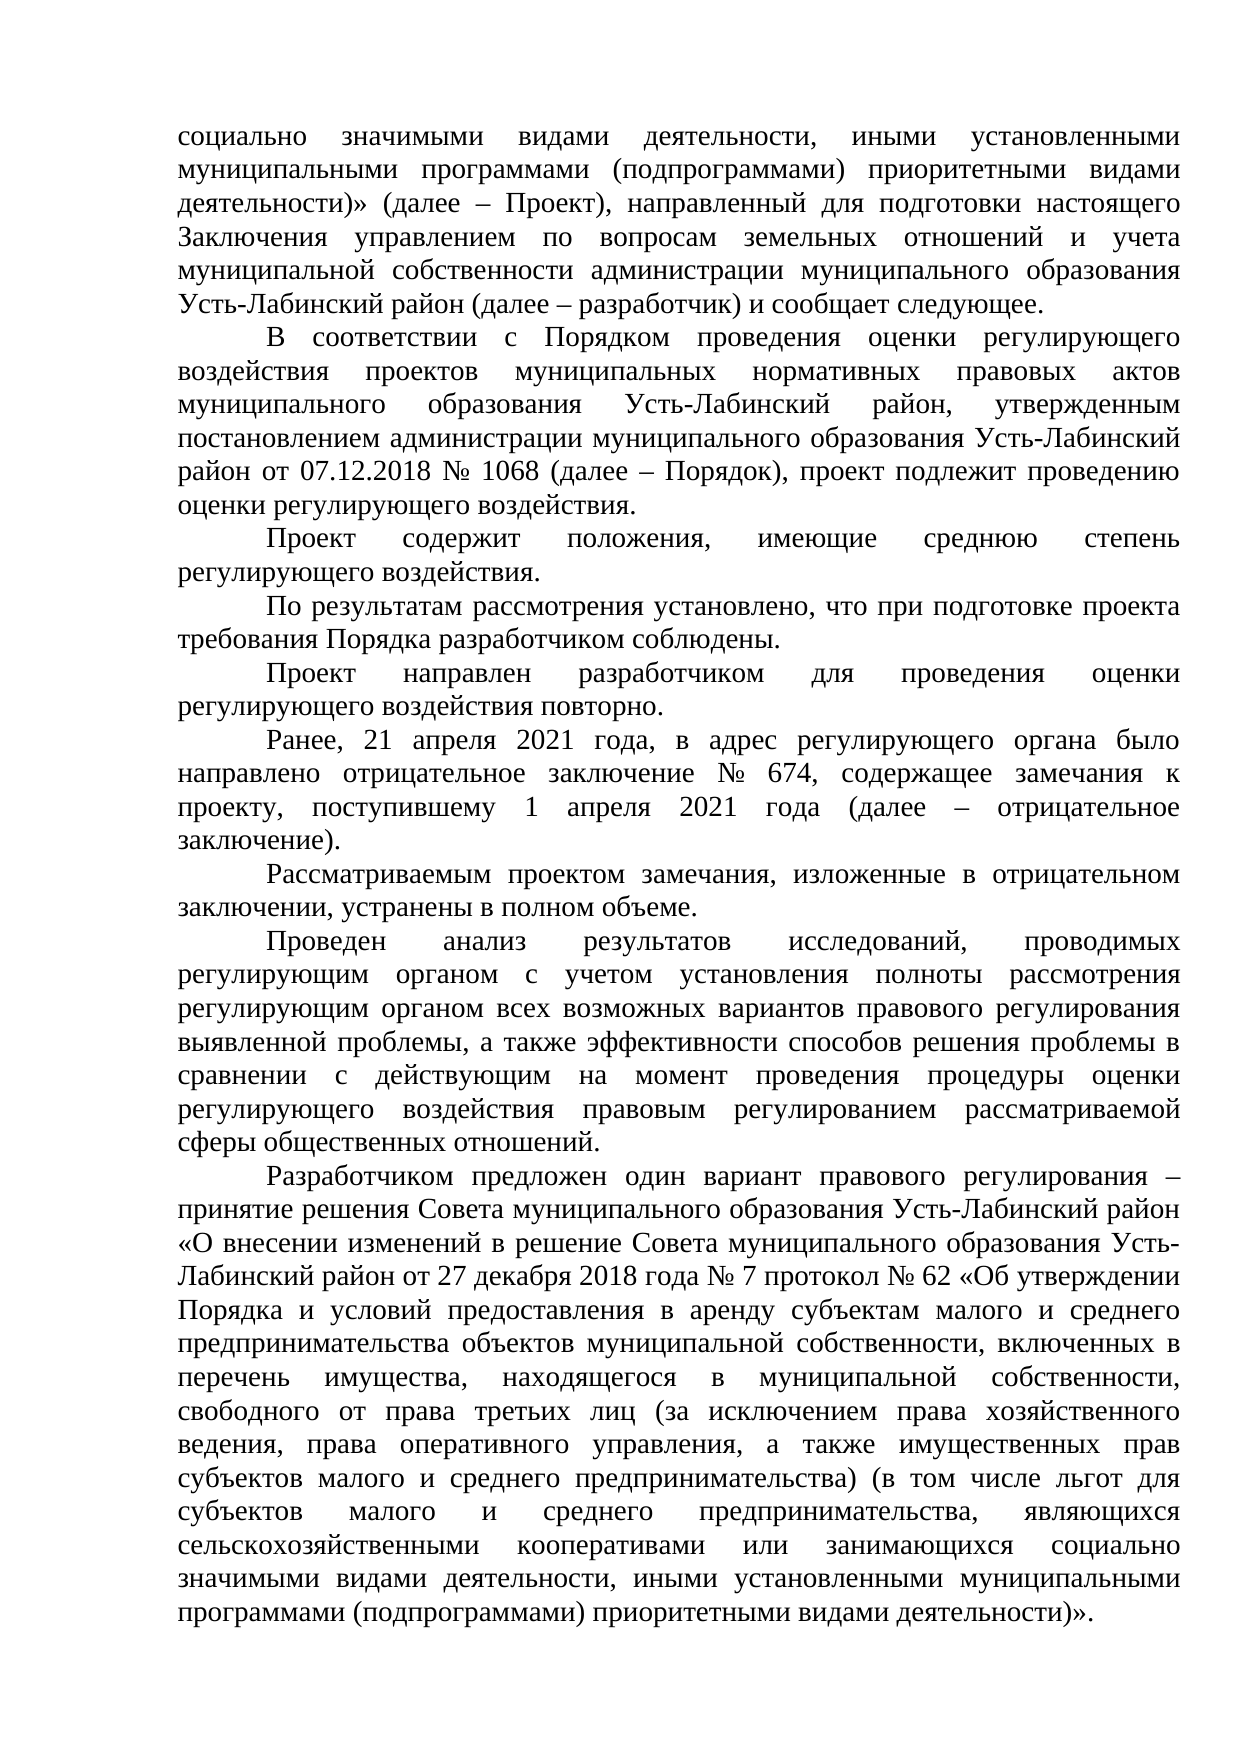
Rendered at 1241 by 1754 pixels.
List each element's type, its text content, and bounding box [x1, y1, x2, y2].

text Проект направлен разработчиком для проведения оценки регулирующего воздействия повторно. [177, 655, 1181, 722]
text Разработчиком предложен один вариант правового регулирования – принятие решения Совета муниципального образования Усть-Лабинский район «О внесении изменений в решение Совета муниципального образования Усть-Лабинский район от 27 декабря 2018 года № 7 протокол № 62 «Об утверждении Порядка и условий предоставления в аренду субъектам малого и среднего предпринимательства объектов муниципальной собственности, включенных в перечень имущества, находящегося в муниципальной собственности, свободного от права третьих лиц (за исключением права хозяйственного ведения, права оперативного управления, а также имущественных прав субъектов малого и среднего предпринимательства) (в том числе льгот для субъектов малого и среднего предпринимательства, являющихся сельскохозяйственными кооперативами или занимающихся социально значимыми видами деятельности, иными установленными муниципальными программами (подпрограммами) приоритетными видами деятельности)». [177, 1158, 1181, 1627]
text В соответствии с Порядком проведения оценки регулирующего воздействия проектов муниципальных нормативных правовых актов муниципального образования Усть-Лабинский район, утвержденным постановлением администрации муниципального образования Усть-Лабинский район от 07.12.2018 № 1068 (далее – Порядок), проект подлежит проведению оценки регулирующего воздействия. [177, 319, 1181, 521]
text Проект содержит положения, имеющие среднюю степень регулирующего воздействия. [177, 521, 1181, 588]
text Рассматриваемым проектом замечания, изложенные в отрицательном заключении, устранены в полном объеме. [177, 856, 1181, 923]
text Ранее, 21 апреля 2021 года, в адрес регулирующего органа было направлено отрицательное заключение № 674, содержащее замечания к проекту, поступившему 1 апреля 2021 года (далее – отрицательное заключение). [177, 722, 1181, 856]
text Проведен анализ результатов исследований, проводимых регулирующим органом с учетом установления полноты рассмотрения регулирующим органом всех возможных вариантов правового регулирования выявленной проблемы, а также эффективности способов решения проблемы в сравнении с действующим на момент проведения процедуры оценки регулирующего воздействия правовым регулированием рассматриваемой сферы общественных отношений. [177, 923, 1181, 1158]
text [177, 118, 1181, 319]
text По результатам рассмотрения установлено, что при подготовке проекта требования Порядка разработчиком соблюдены. [177, 588, 1181, 655]
